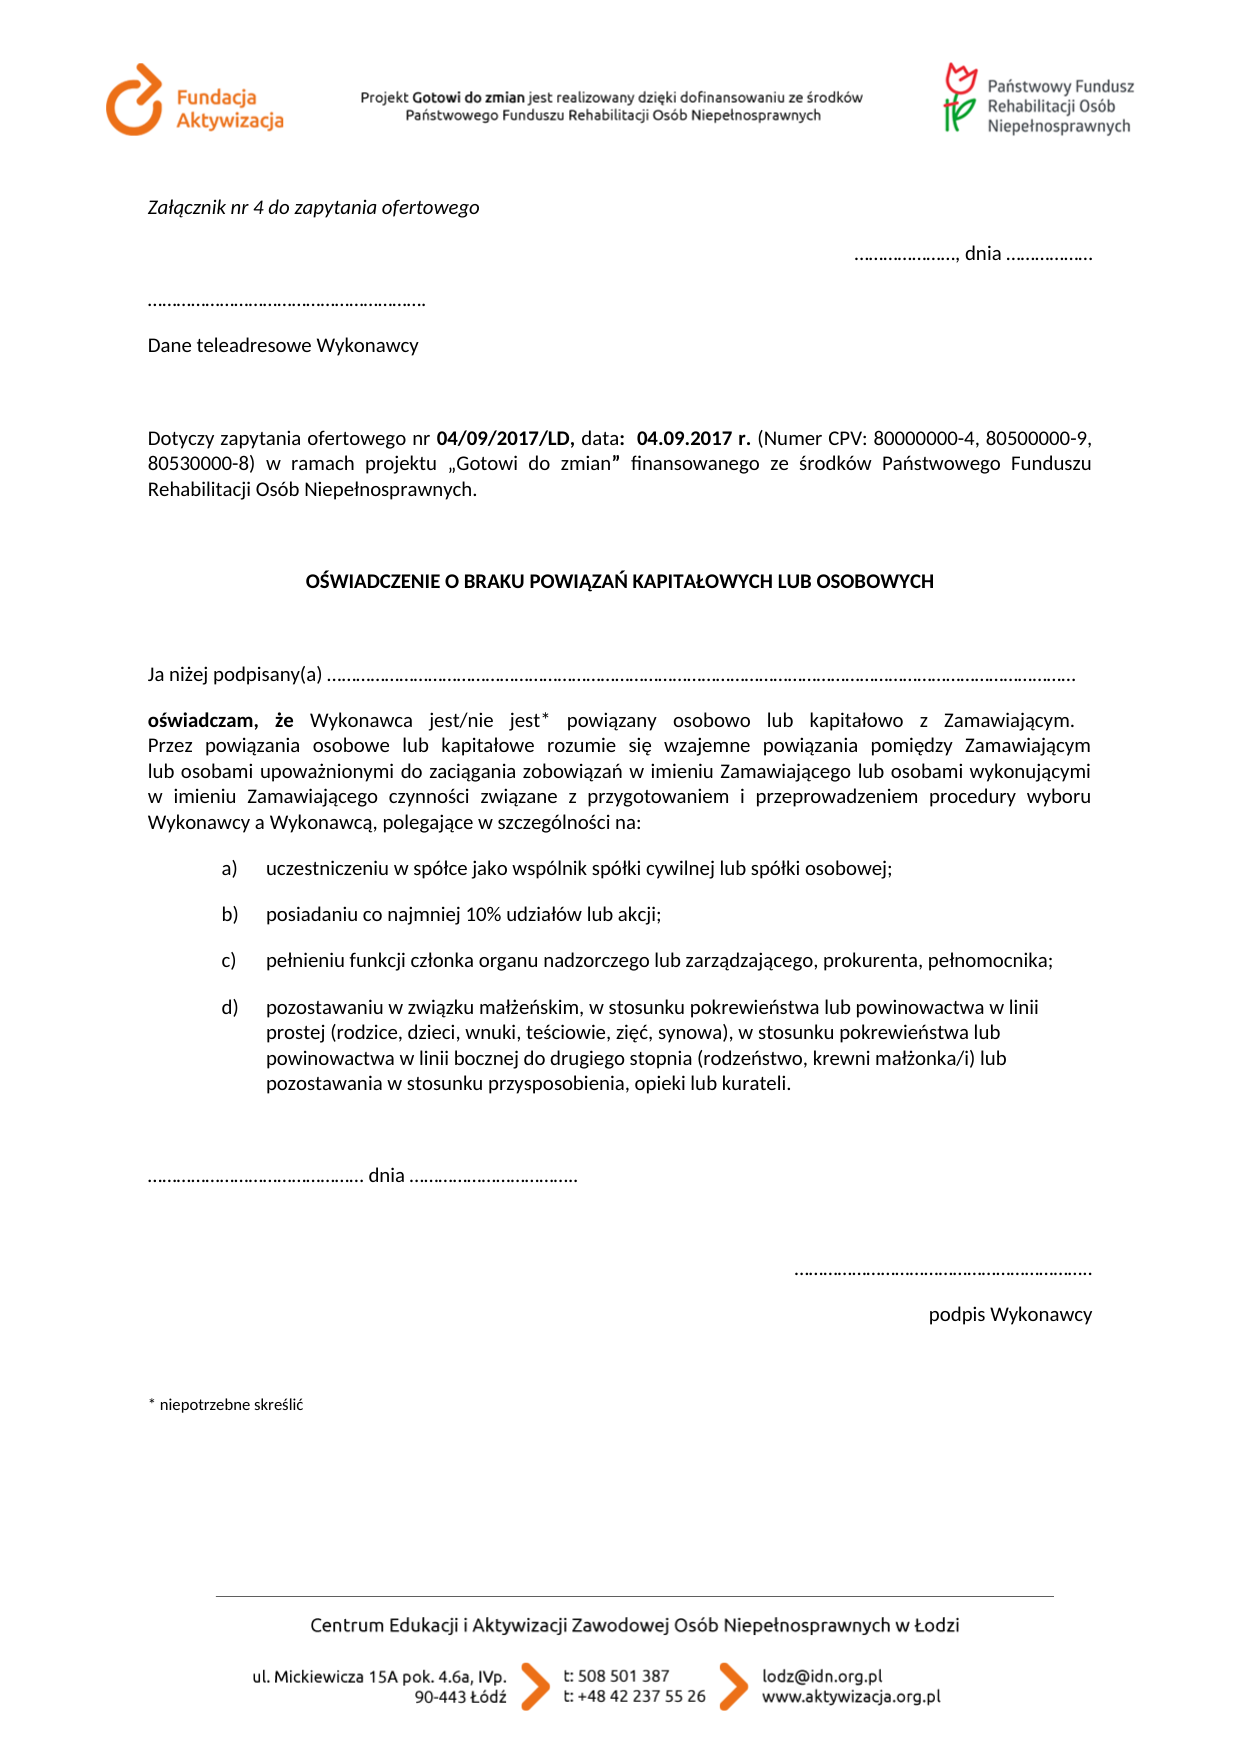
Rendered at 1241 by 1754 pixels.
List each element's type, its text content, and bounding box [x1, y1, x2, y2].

text a) uczestniczeniu w spółce jako wspólnik spółki cywilnej lub spółki osobowej; [221, 855, 1093, 881]
text ……………………………………… dnia …………………………….. [148, 1163, 1093, 1188]
text c) pełnieniu funkcji członka organu nadzorczego lub zarządzającego, prokurenta, pełnomocnika; [221, 948, 1093, 973]
picture [215, 1596, 1056, 1742]
text oświadczam, że Wykonawca jest/nie jest* powiązany osobowo lub kapitałowo z Zamawiającym. Przez powiązania osobowe lub kapitałowe rozumie się wzajemne powiązania pomiędzy Zamawiającym lub osobami upoważnionymi do zaciągania zobowiązań w imieniu Zamawiającego lub osobami wykonującymi w imieniu Zamawiającego czynności związane z przygotowaniem i przeprowadzeniem procedury wyboru Wykonawcy a Wykonawcą, polegające w szczególności na: [148, 707, 1093, 834]
text OŚWIADCZENIE O BRAKU POWIĄZAŃ KAPITAŁOWYCH LUB OSOBOWYCH [148, 568, 1093, 594]
text …………………………………………………. [148, 286, 1093, 312]
text podpis Wykonawcy [148, 1301, 1093, 1327]
text Dane teleadresowe Wykonawcy [148, 333, 1093, 358]
text * niepotrzebne skreślić [148, 1394, 1093, 1414]
text d) pozostawaniu w związku małżeńskim, w stosunku pokrewieństwa lub powinowactwa w linii prostej (rodzice, dzieci, wnuki, teściowie, zięć, synowa), w stosunku pokrewieństwa lub powinowactwa w linii bocznej do drugiego stopnia (rodzeństwo, krewni małżonka/i) lub pozostawania w stosunku przysposobienia, opieki lub kurateli. [221, 994, 1093, 1096]
text …………………, dnia ……………… [148, 240, 1093, 266]
text Ja niżej podpisany(a) ………………………………………………………………………………………………………………………………………… [148, 661, 1093, 686]
picture [0, 4, 1241, 201]
text b) posiadaniu co najmniej 10% udziałów lub akcji; [221, 901, 1093, 927]
text Załącznik nr 4 do zapytania ofertowego [148, 194, 1093, 219]
text …………………………………………………….. [148, 1255, 1093, 1281]
text Dotyczy zapytania ofertowego nr 04/09/2017/LD, data: 04.09.2017 r. (Numer CPV: 80000000-4, 80500000-9, 80530000-8) w ramach projektu „Gotowi do zmian” finansowanego ze środków Państwowego Funduszu Rehabilitacji Osób Niepełnosprawnych. [148, 425, 1093, 501]
